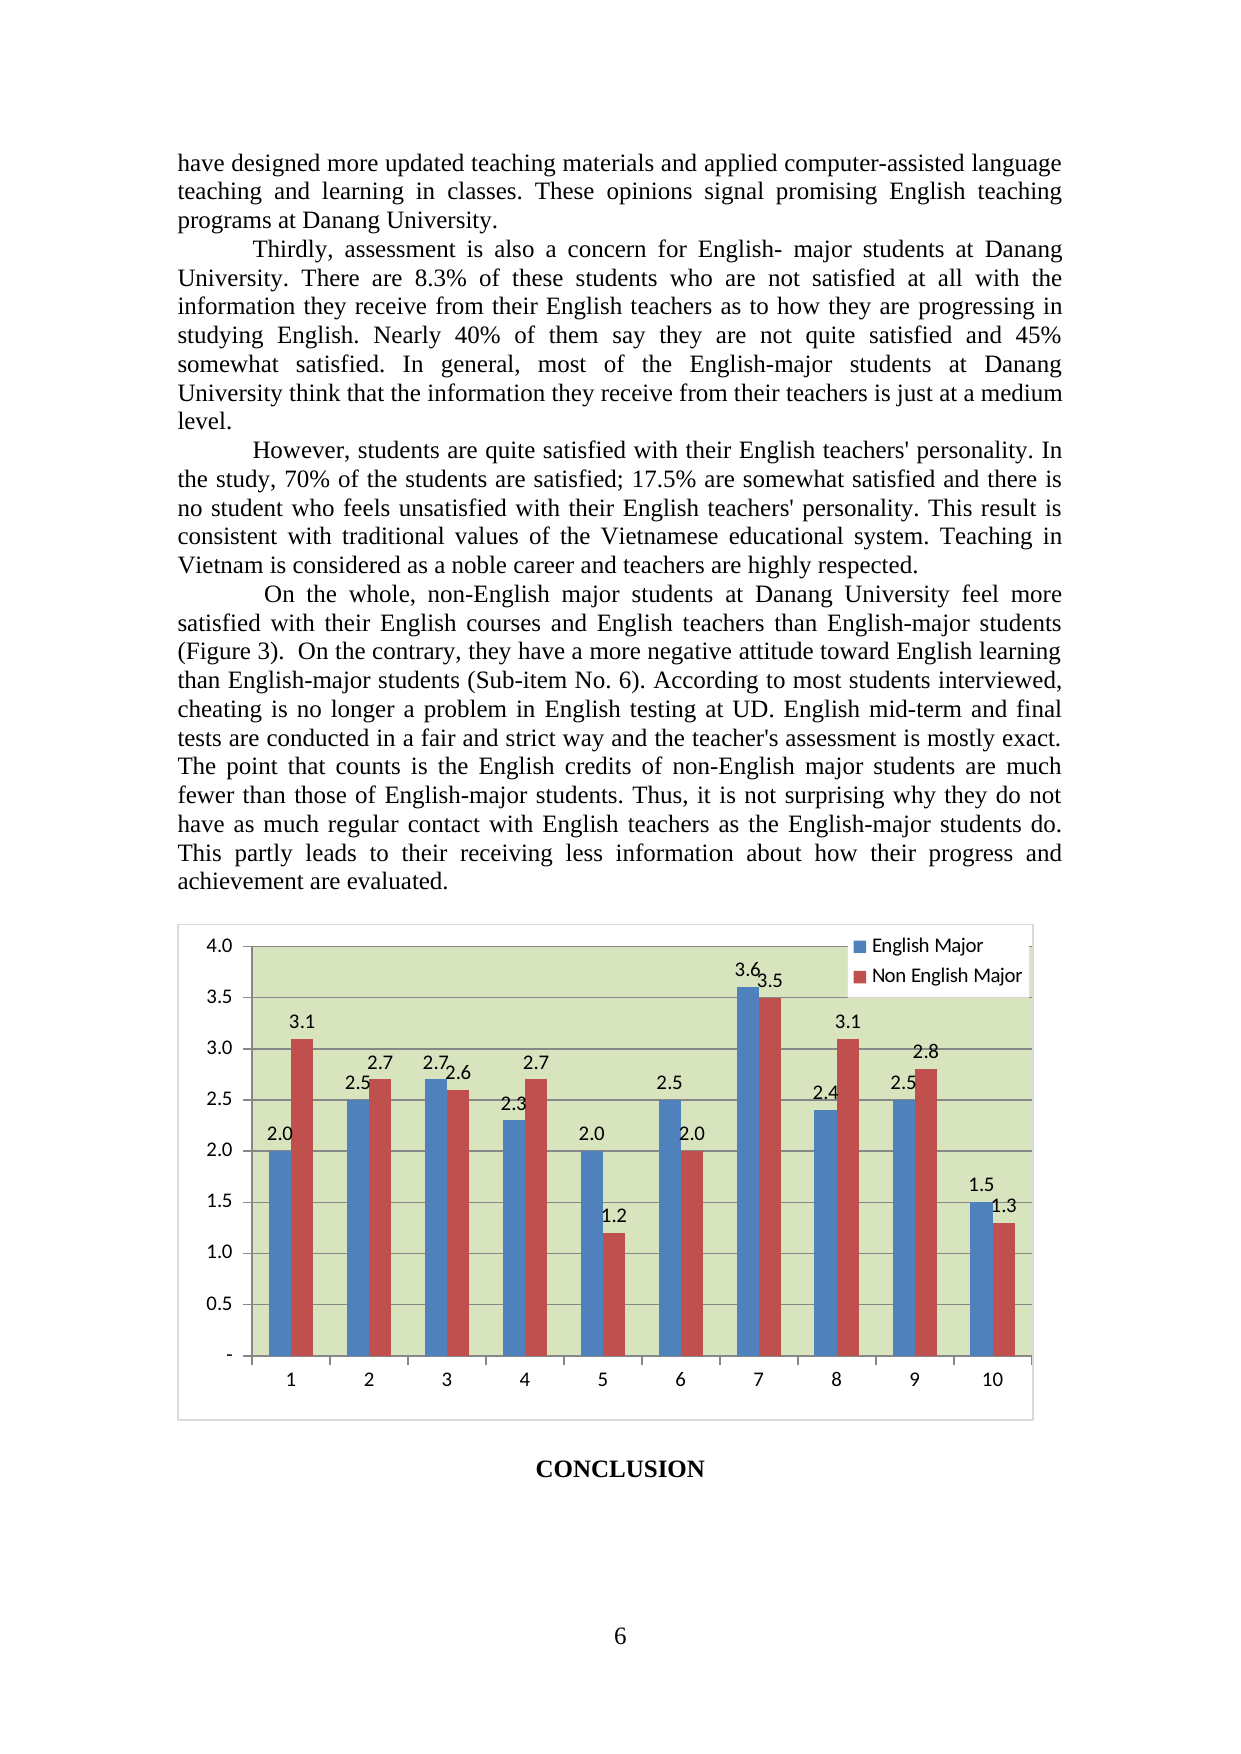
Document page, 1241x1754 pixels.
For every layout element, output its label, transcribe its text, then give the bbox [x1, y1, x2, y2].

subtitle CONCLUSION [177, 1454, 1063, 1483]
text Thirdly, assessment is also a concern for English- major students at Danang University. There are 8.3% of these students who are not satisfied at all with the information they receive from their English teachers as to how they are progressing in studying English. Nearly 40% of them say they are not quite satisfied and 45% somewhat satisfied. In general, most of the English-major students at Danang University think that the information they receive from their teachers is just at a medium level. [177, 234, 1063, 435]
text On the whole, non-English major students at Danang University feel more satisfied with their English courses and English teachers than English-major students (Figure 3). On the contrary, they have a more negative attitude toward English learning than English-major students (Sub-item No. 6). According to most students interviewed, cheating is no longer a problem in English testing at UD. English mid-term and final tests are conducted in a fair and strict way and the teacher's assessment is mostly exact. The point that counts is the English credits of non-English major students are much fewer than those of English-major students. Thus, it is not surprising why they do not have as much regular contact with English teachers as the English-major students do. This partly leads to their receiving less information about how their progress and achievement are evaluated. [177, 579, 1063, 895]
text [177, 148, 1063, 234]
text However, students are quite satisfied with their English teachers' personality. In the study, 70% of the students are satisfied; 17.5% are somewhat satisfied and there is no student who feels unsatisfied with their English teachers' personality. This result is consistent with traditional values of the Vietnamese educational system. Teaching in Vietnam is considered as a noble career and teachers are highly respected. [177, 435, 1063, 579]
